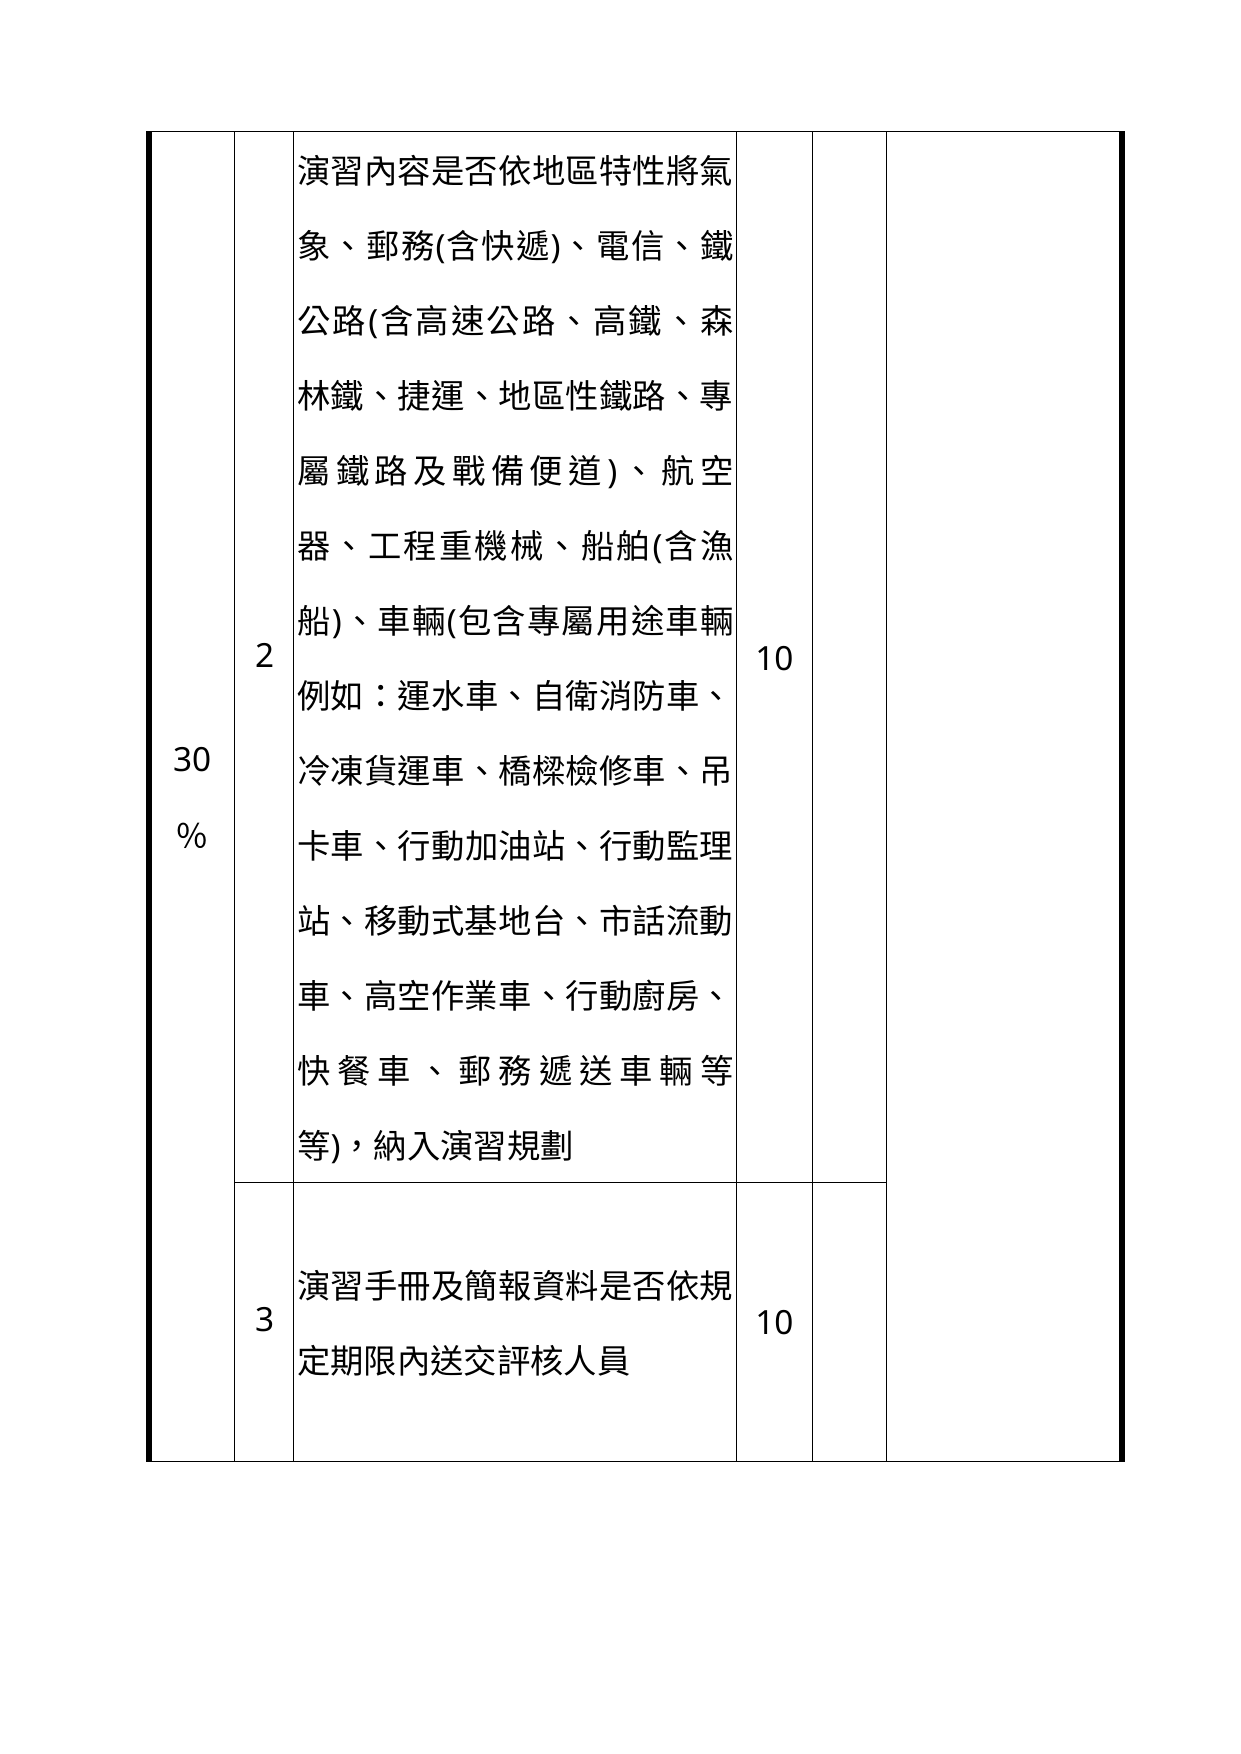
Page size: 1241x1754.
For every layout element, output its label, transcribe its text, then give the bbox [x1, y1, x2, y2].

table_cell 演習內容是否依地區特性將氣象、郵務(含快遞)、電信、鐵公路(含高速公路、高鐵、森林鐵、捷運、地區性鐵路、專屬鐵路及戰備便道)、航空器、工程重機械、船舶(含漁船)、車輛(包含專屬用途車輛例如：運水車、自衛消防車、冷凍貨運車、橋樑檢修車、吊卡車、行動加油站、行動監理站、移動式基地台、市話流動車、高空作業車、行動廚房、快餐車、郵務遞送車輛等等)，納入演習規劃 [294, 132, 736, 1182]
table_cell [813, 1183, 886, 1461]
table_cell 2 [235, 132, 293, 1182]
table_cell 演 習 規 劃 30 ％ [152, 132, 234, 1461]
table_cell [887, 132, 1119, 1461]
table_cell 10 [737, 1183, 812, 1461]
table_cell 10 [737, 132, 812, 1182]
table_cell [813, 132, 886, 1182]
table_cell 3 [235, 1183, 293, 1461]
table_cell 演習手冊及簡報資料是否依規定期限內送交評核人員 [294, 1183, 736, 1461]
